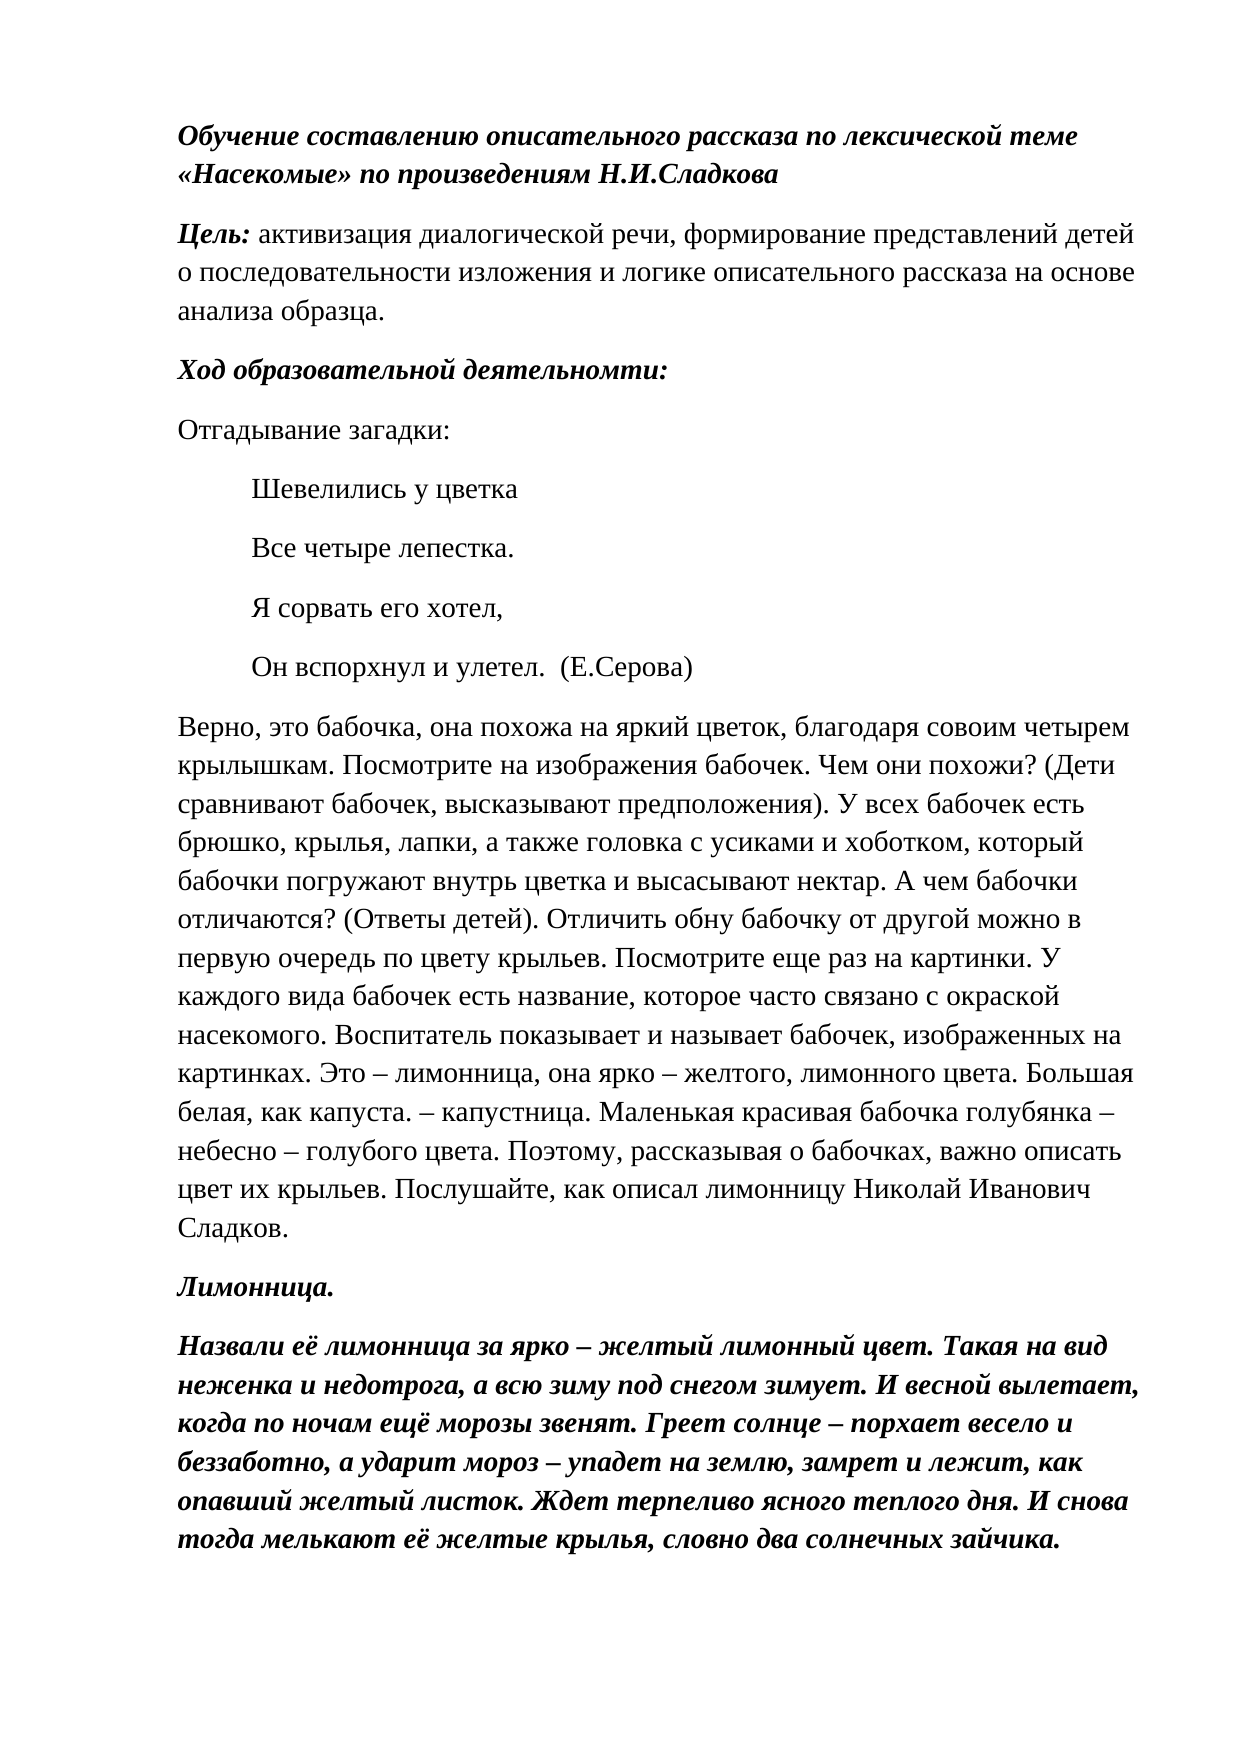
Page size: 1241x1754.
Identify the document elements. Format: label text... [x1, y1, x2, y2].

text Назвали её лимонница за ярко – желтый лимонный цвет. Такая на вид неженка и недотрога, а всю зиму под снегом зимует. И весной вылетает, когда по ночам ещё морозы звенят. Греет солнце – порхает весело и беззаботно, а ударит мороз – упадет на землю, замрет и лежит, как опавший желтый листок. Ждет терпеливо ясного теплого дня. И снова тогда мелькают её желтые крылья, словно два солнечных зайчика. [177, 1328, 1152, 1555]
text Лимонница. [177, 1269, 1152, 1303]
text Он вспорхнул и улетел. (Е.Серова) [251, 649, 1152, 683]
text Шевелились у цветка [251, 471, 1152, 505]
text Я сорвать его хотел, [251, 590, 1152, 623]
text Цель: активизация диалогической речи, формирование представлений детей о последовательности изложения и логике описательного рассказа на основе анализа образца. [177, 216, 1152, 327]
text Отгадывание загадки: [177, 412, 1152, 445]
text Ход образовательной деятельномти: [177, 352, 1152, 386]
text Обучение составлению описательного рассказа по лексической теме «Насекомые» по произведениям Н.И.Сладкова [177, 118, 1152, 190]
text Верно, это бабочка, она похожа на яркий цветок, благодаря совоим четырем крылышкам. Посмотрите на изображения бабочек. Чем они похожи? (Дети сравнивают бабочек, высказывают предположения). У всех бабочек есть брюшко, крылья, лапки, а также головка с усиками и хоботком, который бабочки погружают внутрь цветка и высасывают нектар. А чем бабочки отличаются? (Ответы детей). Отличить обну бабочку от другой можно в первую очередь по цвету крыльев. Посмотрите еще раз на картинки. У каждого вида бабочек есть название, которое часто связано с окраской насекомого. Воспитатель показывает и называет бабочек, изображенных на картинках. Это – лимонница, она ярко – желтого, лимонного цвета. Большая белая, как капуста. – капустница. Маленькая красивая бабочка голубянка – небесно – голубого цвета. Поэтому, рассказывая о бабочках, важно описать цвет их крыльев. Послушайте, как описал лимонницу Николай Иванович Сладков. [177, 709, 1152, 1243]
text Все четыре лепестка. [251, 531, 1152, 564]
